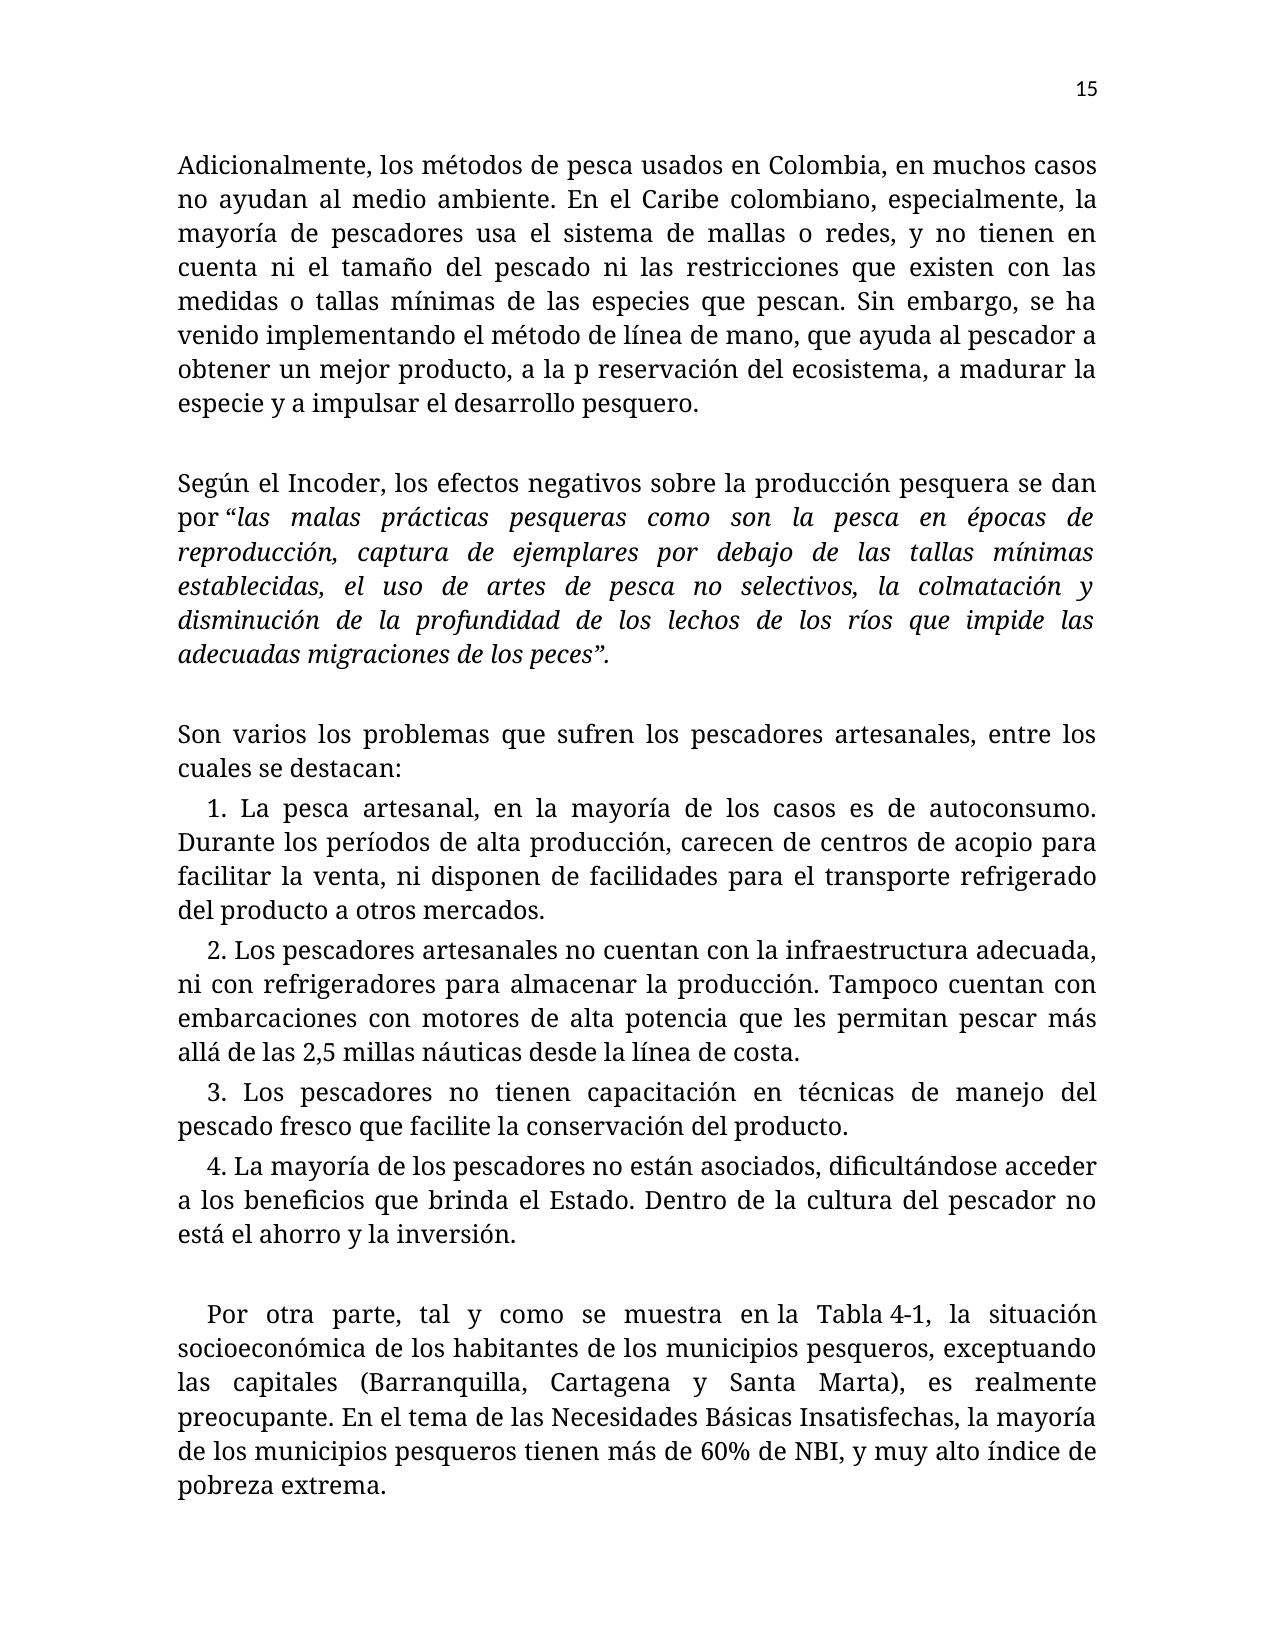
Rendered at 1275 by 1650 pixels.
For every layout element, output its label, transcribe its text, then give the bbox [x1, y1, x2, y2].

text 4. La mayoría de los pescadores no están asociados, dificultándose acceder a los beneficios que brinda el Estado. Dentro de la cultura del pescador no está el ahorro y la inversión. [177, 1149, 1098, 1251]
text 1. La pesca artesanal, en la mayoría de los casos es de autoconsumo. Durante los períodos de alta producción, carecen de centros de acopio para facilitar la venta, ni disponen de facilidades para el transporte refrigerado del producto a otros mercados. [177, 790, 1098, 927]
text Son varios los problemas que sufren los pescadores artesanales, entre los cuales se destacan: [177, 716, 1098, 784]
text 3. Los pescadores no tienen capacitación en técnicas de manejo del pescado fresco que facilite la conservación del producto. [177, 1075, 1098, 1143]
text Por otra parte, tal y como se muestra en la Tabla 4-1, la situación socioeconómica de los habitantes de los municipios pesqueros, exceptuando las capitales (Barranquilla, Cartagena y Santa Marta), es realmente preocupante. En el tema de las Necesidades Básicas Insatisfechas, la mayoría de los municipios pesqueros tienen más de 60% de NBI, y muy alto índice de pobreza extrema. [177, 1297, 1098, 1501]
text Adicionalmente, los métodos de pesca usados en Colombia, en muchos casos no ayudan al medio ambiente. En el Caribe colombiano, especialmente, la mayoría de pescadores usa el sistema de mallas o redes, y no tienen en cuenta ni el tamaño del pescado ni las restricciones que existen con las medidas o tallas mínimas de las especies que pescan. Sin embargo, se ha venido implementando el método de línea de mano, que ayuda al pescador a obtener un mejor producto, a la p reservación del ecosistema, a madurar la especie y a impulsar el desarrollo pesquero. [177, 148, 1098, 420]
text Según el Incoder, los efectos negativos sobre la producción pesquera se dan por “las malas prácticas pesqueras como son la pesca en épocas de reproducción, captura de ejemplares por debajo de las tallas mínimas establecidas, el uso de artes de pesca no selectivos, la colmatación y disminución de la profundidad de los lechos de los ríos que impide las adecuadas migraciones de los peces”. [177, 466, 1098, 670]
text 2. Los pescadores artesanales no cuentan con la infraestructura adecuada, ni con refrigeradores para almacenar la producción. Tampoco cuentan con embarcaciones con motores de alta potencia que les permitan pescar más allá de las 2,5 millas náuticas desde la línea de costa. [177, 933, 1098, 1069]
